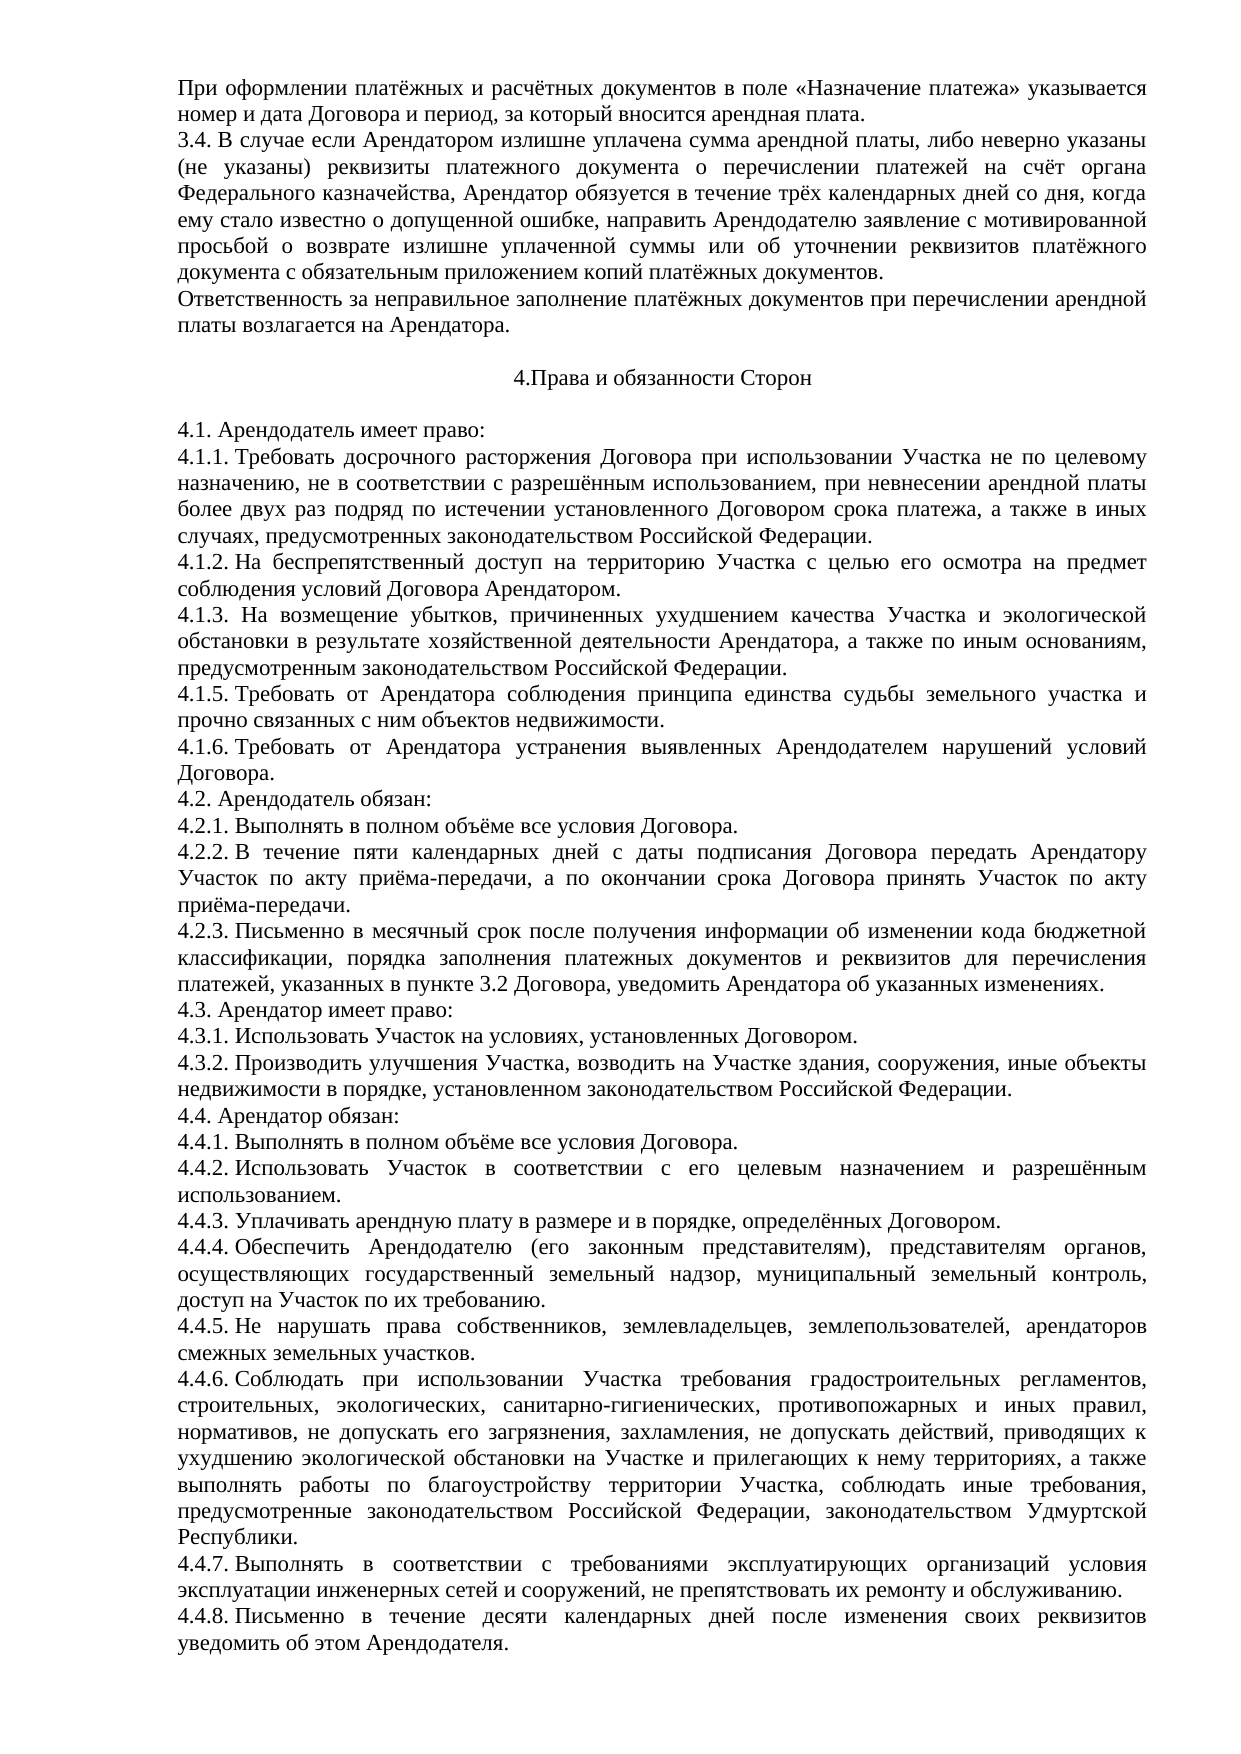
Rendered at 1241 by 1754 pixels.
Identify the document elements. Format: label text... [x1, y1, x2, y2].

text 4.2. Арендодатель обязан: [177, 785, 1148, 812]
text 4.Права и обязанности Сторон [177, 364, 1148, 390]
text 4.1.1. Требовать досрочного расторжения Договора при использовании Участка не по целевому назначению, не в соответствии с разрешённым использованием, при невнесении арендной платы более двух раз подряд по истечении установленного Договором срока платежа, а также в иных случаях, предусмотренных законодательством Российской Федерации. [177, 443, 1148, 548]
text 4.3. Арендатор имеет право: [177, 996, 1148, 1023]
text 4.4.8. Письменно в течение десяти календарных дней после изменения своих реквизитов уведомить об этом Арендодателя. [177, 1602, 1148, 1655]
text 4.4.4. Обеспечить Арендодателю (его законным представителям), представителям органов, осуществляющих государственный земельный надзор, муниципальный земельный контроль, доступ на Участок по их требованию. [177, 1233, 1148, 1312]
text 4.4.1. Выполнять в полном объёме все условия Договора. [177, 1128, 1148, 1154]
text 4.1.6. Требовать от Арендатора устранения выявленных Арендодателем нарушений условий Договора. [177, 733, 1148, 785]
text 4.4.6. Соблюдать при использовании Участка требования градостроительных регламентов, строительных, экологических, санитарно-гигиенических, противопожарных и иных правил, нормативов, не допускать его загрязнения, захламления, не допускать действий, приводящих к ухудшению экологической обстановки на Участке и прилегающих к нему территориях, а также выполнять работы по благоустройству территории Участка, соблюдать иные требования, предусмотренные законодательством Российской Федерации, законодательством Удмуртской Республики. [177, 1365, 1148, 1550]
text 4.4. Арендатор обязан: [177, 1102, 1148, 1128]
text Ответственность за неправильное заполнение платёжных документов при перечислении арендной платы возлагается на Арендатора. [177, 285, 1148, 337]
text 4.2.2. В течение пяти календарных дней с даты подписания Договора передать Арендатору Участок по акту приёма-передачи, а по окончании срока Договора принять Участок по акту приёма-передачи. [177, 838, 1148, 917]
text 4.4.3. Уплачивать арендную плату в размере и в порядке, определённых Договором. [177, 1207, 1148, 1233]
text При оформлении платёжных и расчётных документов в поле «Назначение платежа» указывается номер и дата Договора и период, за который вносится арендная плата. [177, 74, 1148, 127]
text 4.2.1. Выполнять в полном объёме все условия Договора. [177, 812, 1148, 838]
text 4.3.1. Использовать Участок на условиях, установленных Договором. [177, 1023, 1148, 1049]
text 3.4. В случае если Арендатором излишне уплачена сумма арендной платы, либо неверно указаны (не указаны) реквизиты платежного документа о перечислении платежей на счёт органа Федерального казначейства, Арендатор обязуется в течение трёх календарных дней со дня, когда ему стало известно о допущенной ошибке, направить Арендодателю заявление с мотивированной просьбой о возврате излишне уплаченной суммы или об уточнении реквизитов платёжного документа с обязательным приложением копий платёжных документов. [177, 127, 1148, 285]
text 4.1.3. На возмещение убытков, причиненных ухудшением качества Участка и экологической обстановки в результате хозяйственной деятельности Арендатора, а также по иным основаниям, предусмотренным законодательством Российской Федерации. [177, 601, 1148, 680]
text 4.1.2. На беспрепятственный доступ на территорию Участка с целью его осмотра на предмет соблюдения условий Договора Арендатором. [177, 548, 1148, 601]
text 4.1. Арендодатель имеет право: [177, 416, 1148, 443]
text 4.3.2. Производить улучшения Участка, возводить на Участке здания, сооружения, иные объекты недвижимости в порядке, установленном законодательством Российской Федерации. [177, 1049, 1148, 1102]
text 4.4.2. Использовать Участок в соответствии с его целевым назначением и разрешённым использованием. [177, 1154, 1148, 1207]
text 4.1.5. Требовать от Арендатора соблюдения принципа единства судьбы земельного участка и прочно связанных с ним объектов недвижимости. [177, 680, 1148, 733]
text 4.4.5. Не нарушать права собственников, землевладельцев, землепользователей, арендаторов смежных земельных участков. [177, 1312, 1148, 1365]
text 4.4.7. Выполнять в соответствии с требованиями эксплуатирующих организаций условия эксплуатации инженерных сетей и сооружений, не препятствовать их ремонту и обслуживанию. [177, 1550, 1148, 1602]
text 4.2.3. Письменно в месячный срок после получения информации об изменении кода бюджетной классификации, порядка заполнения платежных документов и реквизитов для перечисления платежей, указанных в пункте 3.2 Договора, уведомить Арендатора об указанных изменениях. [177, 917, 1148, 996]
